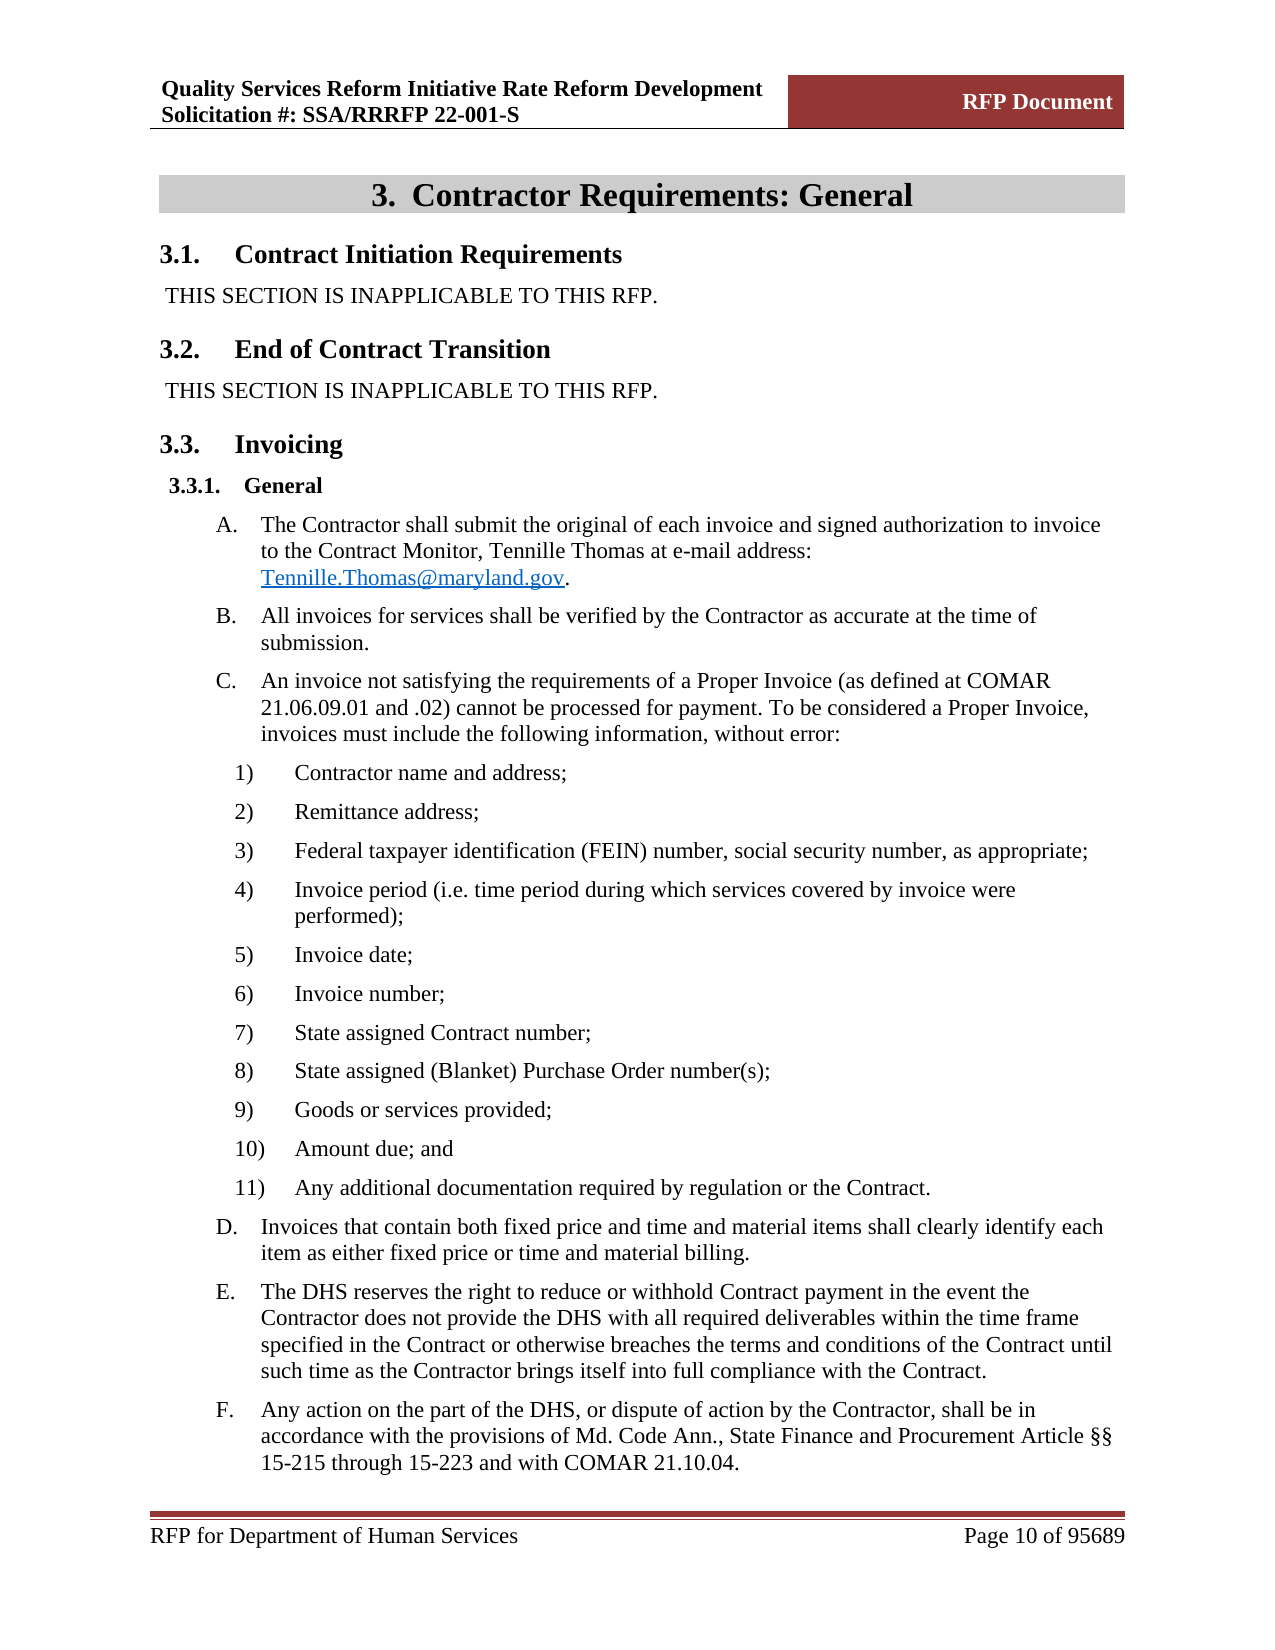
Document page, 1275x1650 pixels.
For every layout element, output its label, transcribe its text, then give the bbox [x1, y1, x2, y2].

list Goods or services provided; [234, 1096, 1125, 1123]
list Any additional documentation required by regulation or the Contract. [234, 1174, 1125, 1200]
list Contractor name and address; [234, 759, 1125, 786]
list State assigned (Blanket) Purchase Order number(s); [234, 1057, 1125, 1084]
text Any action on the part of the DHS, or dispute of action by the Contractor, shall be in accordance with the provisions of Md. Code Ann., State Finance and Procurement Article §§ 15-215 through 15-223 and with COMAR 21.10.04. [216, 1396, 1125, 1475]
subtitle End of Contract Transition [159, 333, 1125, 364]
subtitle Contractor Requirements: General [159, 175, 1125, 213]
subtitle Invoicing [159, 428, 1125, 459]
list Federal taxpayer identification (FEIN) number, social security number, as appropriate; [234, 837, 1125, 863]
subtitle Contract Initiation Requirements [159, 238, 1125, 269]
text An invoice not satisfying the requirements of a Proper Invoice (as defined at COMAR 21.06.09.01 and .02) cannot be processed for payment. To be considered a Proper Invoice, invoices must include the following information, without error: [216, 668, 1125, 747]
text Invoices that contain both fixed price and time and material items shall clearly identify each item as either fixed price or time and material billing. [216, 1213, 1125, 1266]
text THIS SECTION IS INAPPLICABLE TO THIS RFP. [165, 377, 1125, 403]
list Remittance address; [234, 798, 1125, 824]
list Invoice number; [234, 980, 1125, 1006]
text The DHS reserves the right to reduce or withhold Contract payment in the event the Contractor does not provide the DHS with all required deliverables within the time frame specified in the Contract or otherwise breaches the terms and conditions of the Contract until such time as the Contractor brings itself into full compliance with the Contract. [216, 1278, 1125, 1383]
list Amount due; and [234, 1135, 1125, 1162]
text All invoices for services shall be verified by the Contractor as accurate at the time of submission. [216, 602, 1125, 655]
subtitle General [169, 472, 1125, 498]
list The Contractor shall submit the original of each invoice and signed authorization to invoice to the Contract Monitor, Tennille Thomas at e-mail address: Tennille.Thomas@maryland.gov. [216, 511, 1125, 590]
list State assigned Contract number; [234, 1019, 1125, 1045]
list Invoice date; [234, 941, 1125, 967]
list Invoice period (i.e. time period during which services covered by invoice were performed); [234, 876, 1125, 928]
text THIS SECTION IS INAPPLICABLE TO THIS RFP. [165, 282, 1125, 308]
